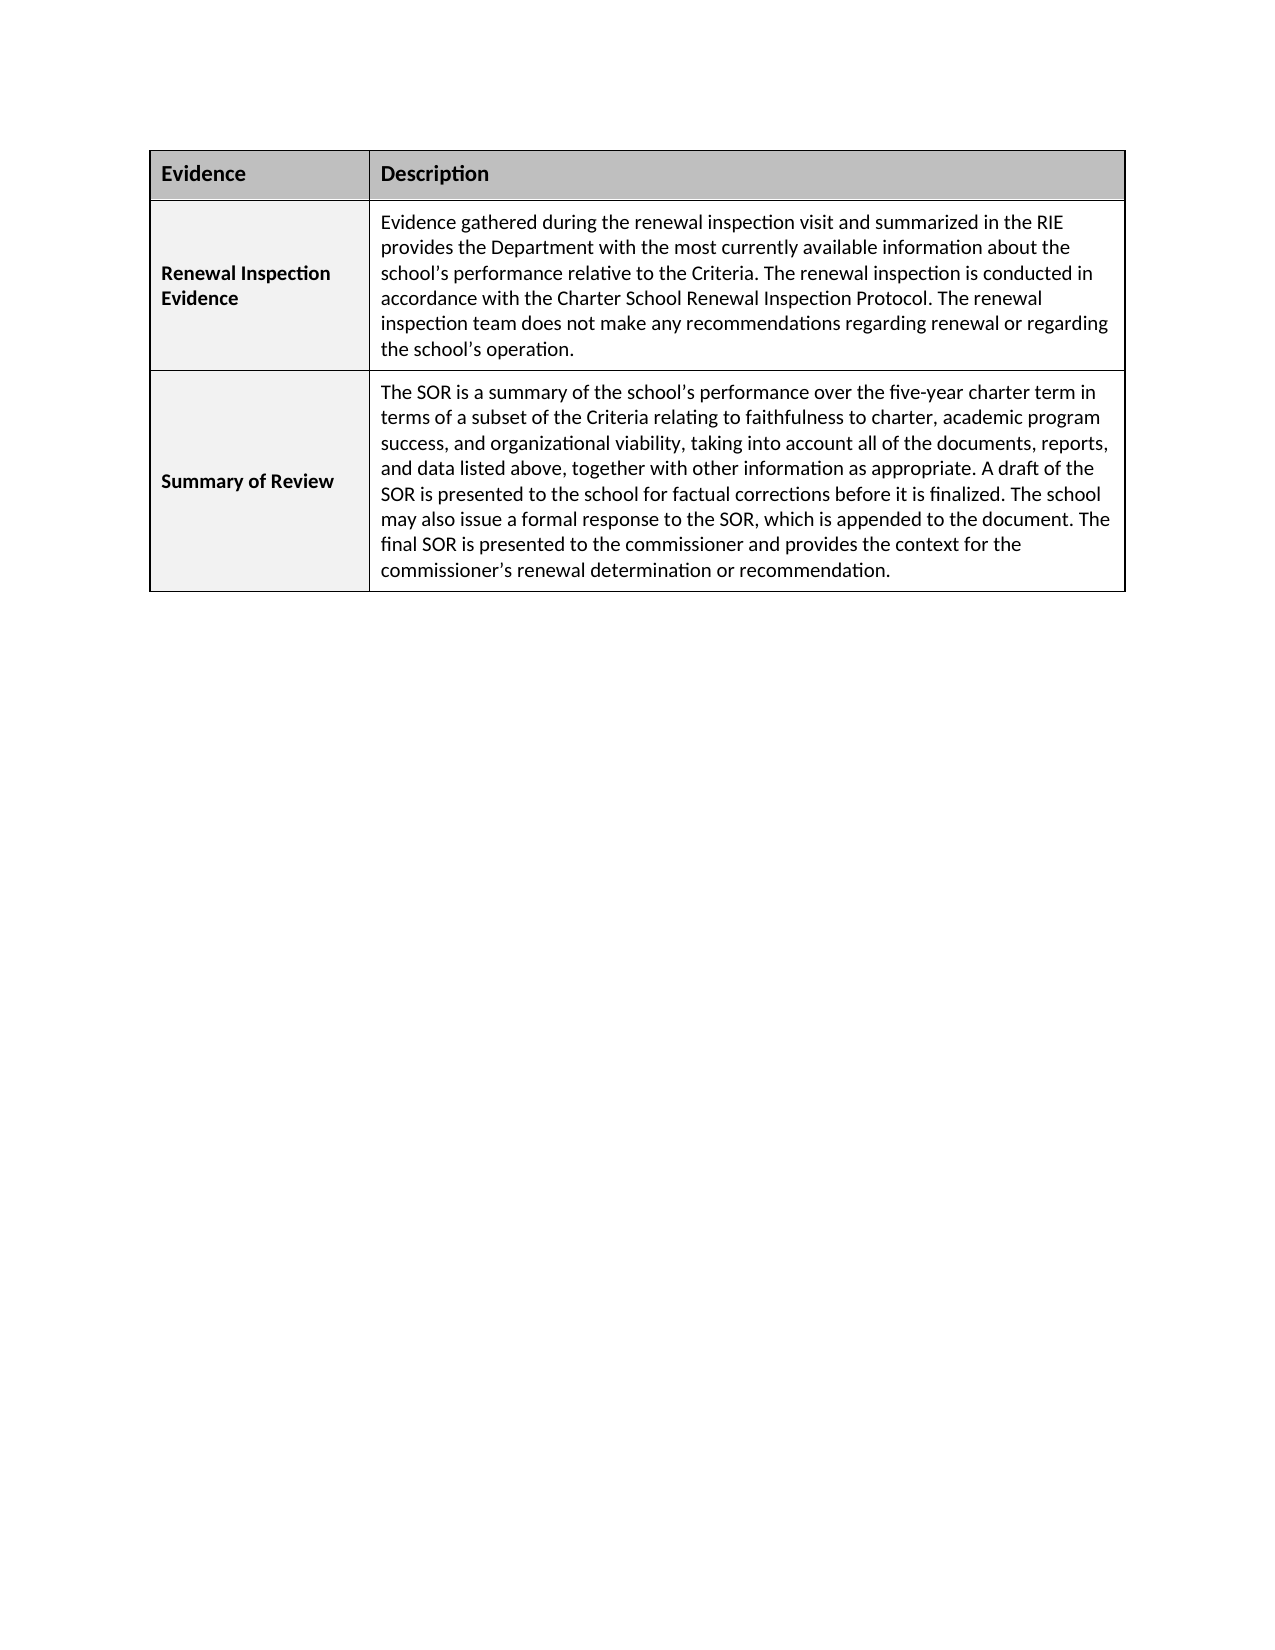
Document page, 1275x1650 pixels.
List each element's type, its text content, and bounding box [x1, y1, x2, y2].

table_cell Summary of Review [151, 371, 369, 591]
table_cell Evidence gathered during the renewal inspection visit and summarized in the RIE provides the Department with the most currently available information about the school’s performance relative to the Criteria. The renewal inspection is conducted in accordance with the Charter School Renewal Inspection Protocol. The renewal inspection team does not make any recommendations regarding renewal or regarding the school’s operation. [370, 201, 1124, 370]
table_cell The SOR is a summary of the school’s performance over the five-year charter term in terms of a subset of the Criteria relating to faithfulness to charter, academic program success, and organizational viability, taking into account all of the documents, reports, and data listed above, together with other information as appropriate. A draft of the SOR is presented to the school for factual corrections before it is finalized. The school may also issue a formal response to the SOR, which is appended to the document. The final SOR is presented to the commissioner and provides the context for the commissioner’s renewal determination or recommendation. [370, 371, 1124, 591]
table_header Description [370, 151, 1124, 199]
table_header Evidence [151, 151, 369, 199]
table_cell Renewal Inspection Evidence [151, 201, 369, 370]
